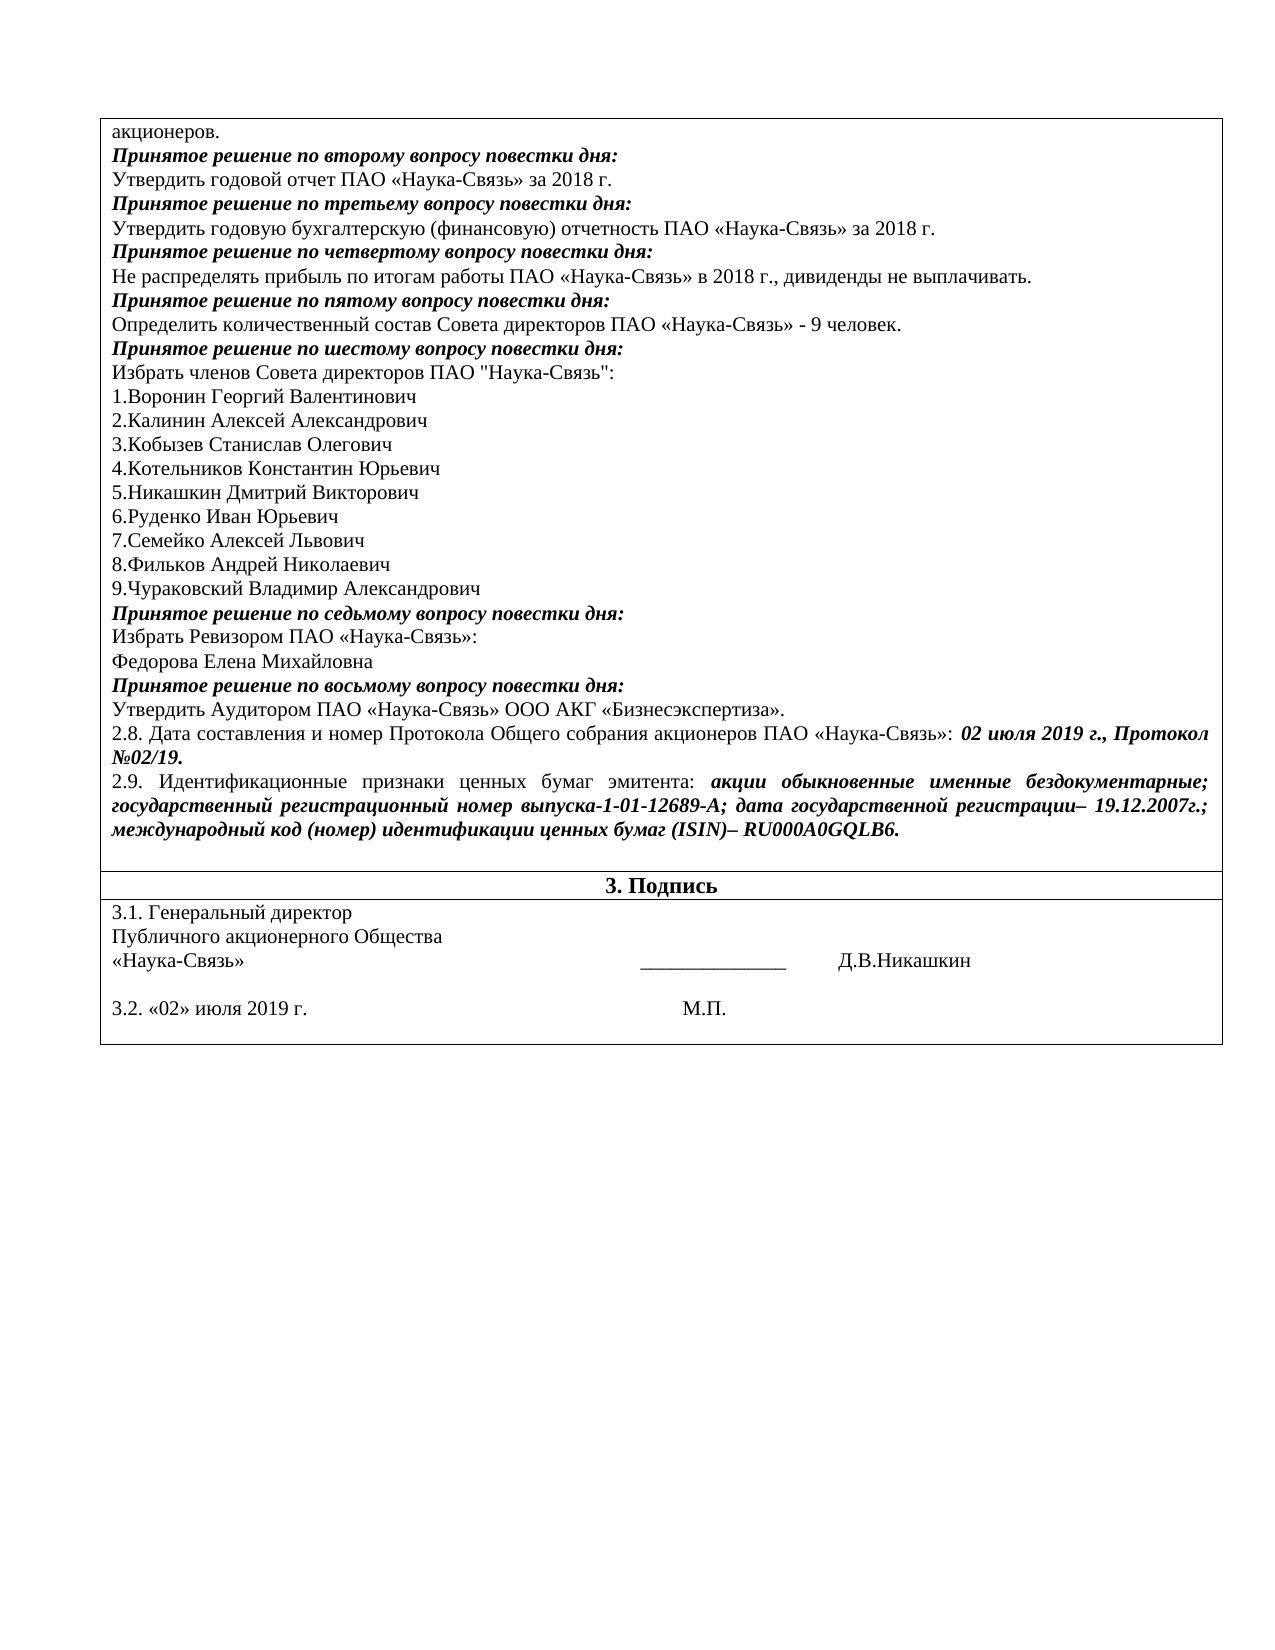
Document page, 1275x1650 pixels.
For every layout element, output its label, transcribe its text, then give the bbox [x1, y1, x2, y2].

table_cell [101, 119, 1222, 871]
table_cell 3. Подпись [101, 872, 1222, 899]
table_cell 3.1. Генеральный директор Публичного акционерного Общества «Наука-Связь» ______________ Д.В.Никашкин 3.2. «02» июля 2019 г. М.П. [101, 900, 1222, 1044]
